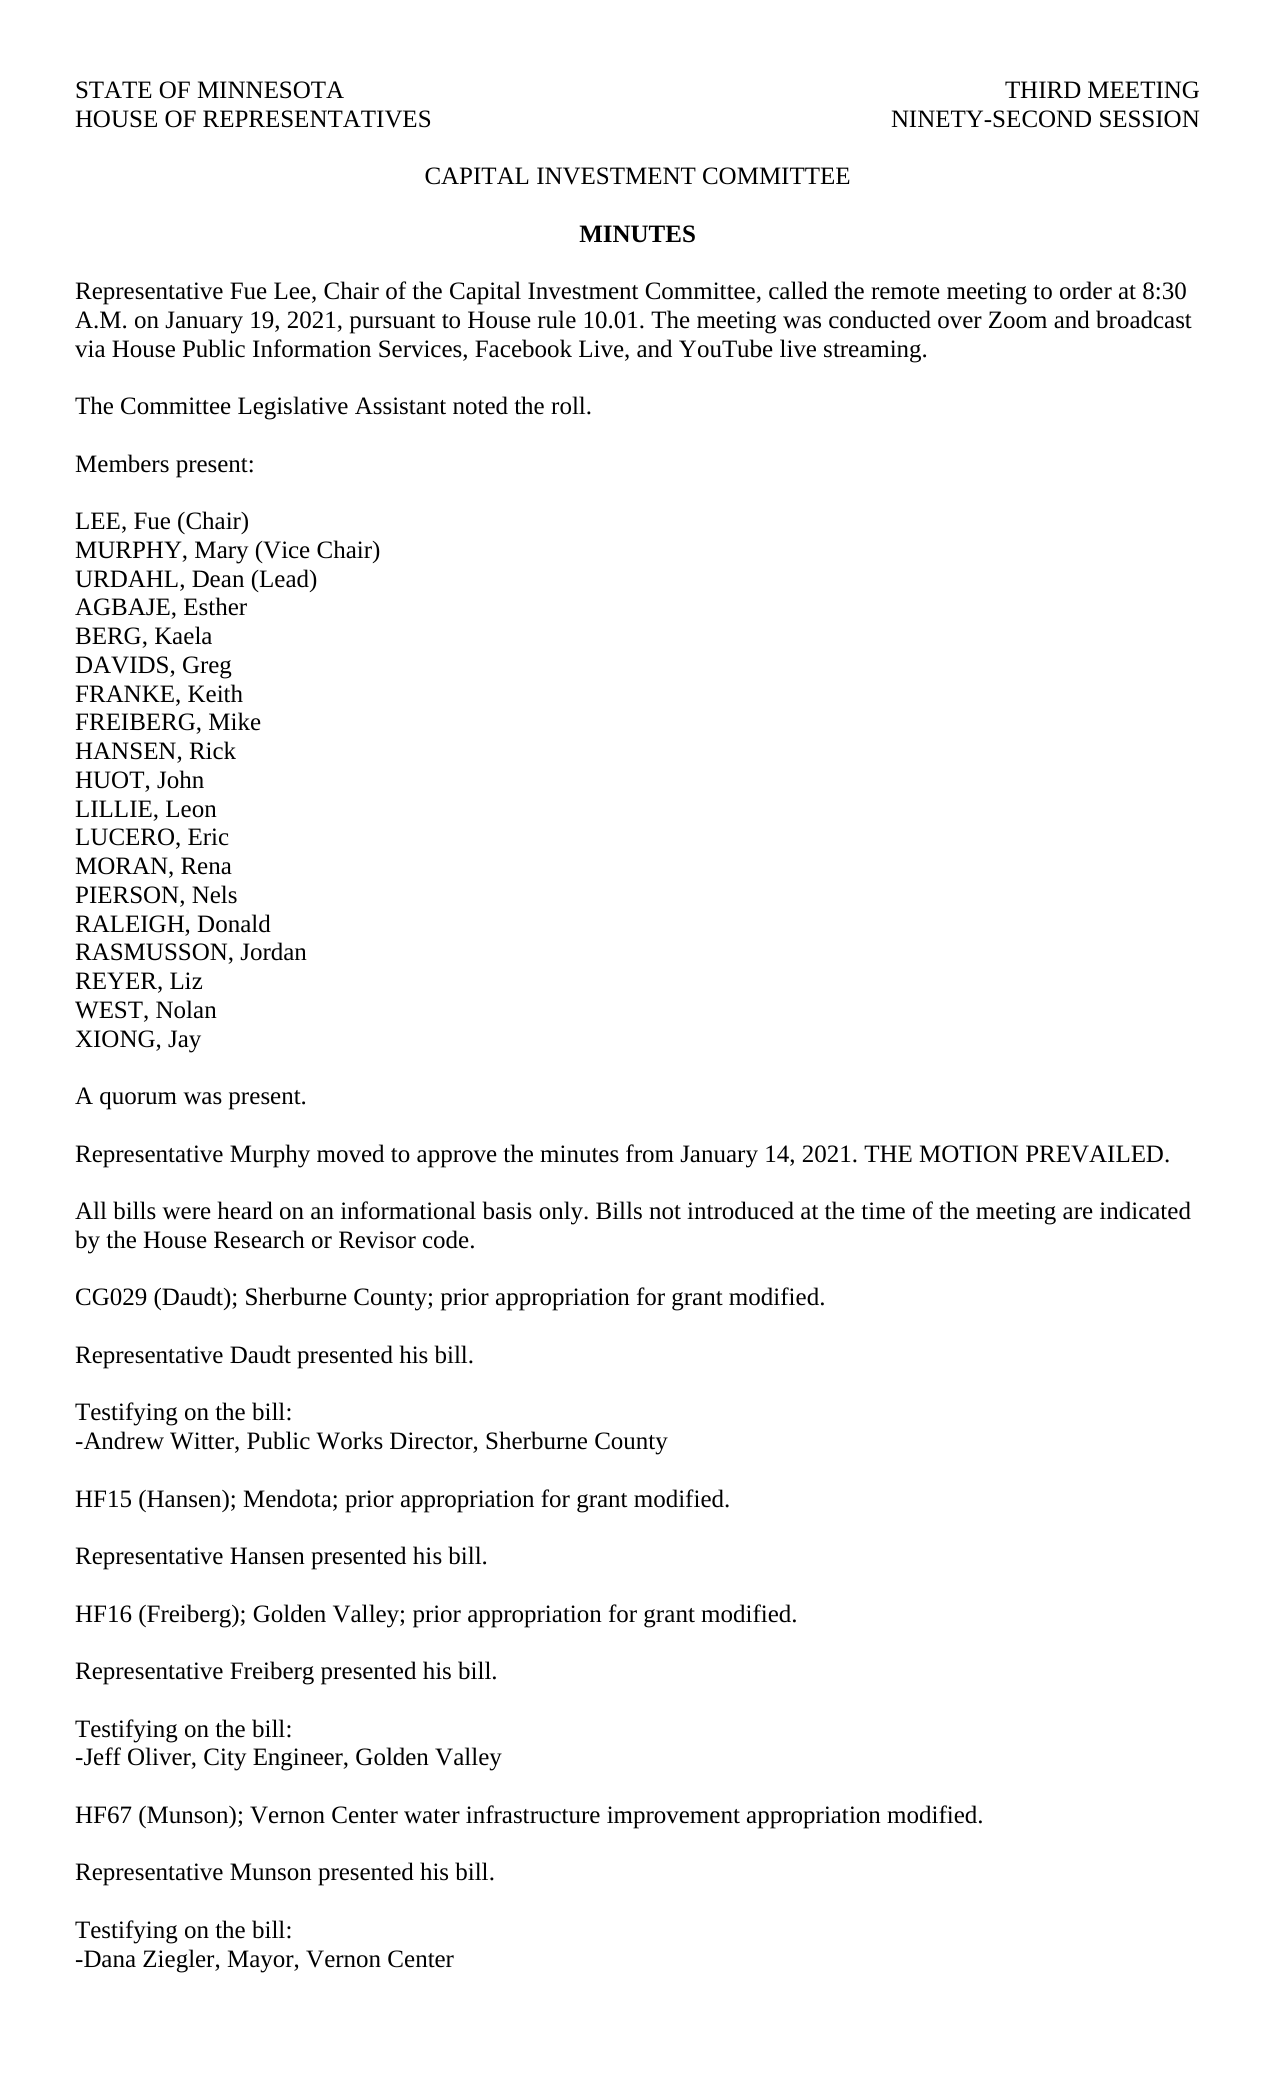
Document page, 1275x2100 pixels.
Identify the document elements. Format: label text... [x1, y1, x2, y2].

text Representative Fue Lee, Chair of the Capital Investment Committee, called the remote meeting to order at 8:30 A.M. on January 19, 2021, pursuant to House rule 10.01. The meeting was conducted over Zoom and broadcast via House Public Information Services, Facebook Live, and YouTube live streaming. [75, 276, 1200, 362]
text HF67 (Munson); Vernon Center water infrastructure improvement appropriation modified. [75, 1800, 1200, 1829]
text FRANKE, Keith [75, 679, 1200, 707]
text HUOT, John [75, 765, 1200, 794]
text MORAN, Rena [75, 851, 1200, 880]
text Representative Daudt presented his bill. [75, 1340, 1200, 1369]
text Testifying on the bill: [75, 1397, 1200, 1426]
table_cell NINETY-SECOND SESSION [637, 104, 1209, 132]
text DAVIDS, Greg [75, 650, 1200, 679]
text CG029 (Daudt); Sherburne County; prior appropriation for grant modified. [75, 1282, 1200, 1311]
text PIERSON, Nels [75, 880, 1200, 909]
text XIONG, Jay [75, 1024, 1200, 1052]
text MINUTES [75, 219, 1200, 247]
text The Committee Legislative Assistant noted the roll. [75, 391, 1200, 420]
table_cell HOUSE OF REPRESENTATIVES [65, 104, 637, 132]
text LILLIE, Leon [75, 794, 1200, 822]
text HF16 (Freiberg); Golden Valley; prior appropriation for grant modified. [75, 1599, 1200, 1627]
text Representative Murphy moved to approve the minutes from January 14, 2021. THE MOTION PREVAILED. [75, 1139, 1200, 1167]
text LUCERO, Eric [75, 822, 1200, 851]
text FREIBERG, Mike [75, 707, 1200, 736]
text HF15 (Hansen); Mendota; prior appropriation for grant modified. [75, 1484, 1200, 1512]
text BERG, Kaela [75, 621, 1200, 650]
text HANSEN, Rick [75, 736, 1200, 765]
table_header THIRD MEETING [637, 75, 1209, 104]
text Representative Munson presented his bill. [75, 1857, 1200, 1886]
table_header STATE OF MINNESOTA [65, 75, 637, 104]
text URDAHL, Dean (Lead) [75, 564, 1200, 592]
text LEE, Fue (Chair) [75, 506, 1200, 535]
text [75, 1915, 1200, 1944]
text AGBAJE, Esther [75, 592, 1200, 621]
text CAPITAL INVESTMENT COMMITTEE [75, 161, 1200, 190]
text Representative Hansen presented his bill. [75, 1541, 1200, 1570]
text Members present: [75, 449, 1200, 477]
text Testifying on the bill: [75, 1714, 1200, 1742]
text MURPHY, Mary (Vice Chair) [75, 535, 1200, 564]
text All bills were heard on an informational basis only. Bills not introduced at the time of the meeting are indicated by the House Research or Revisor code. [75, 1196, 1200, 1254]
text RASMUSSON, Jordan [75, 937, 1200, 966]
text REYER, Liz [75, 966, 1200, 995]
text Representative Freiberg presented his bill. [75, 1656, 1200, 1685]
text -Dana Ziegler, Mayor, Vernon Center [75, 1944, 1200, 1972]
text A quorum was present. [75, 1081, 1200, 1110]
text -Andrew Witter, Public Works Director, Sherburne County [75, 1426, 1200, 1455]
text -Jeff Oliver, City Engineer, Golden Valley [75, 1742, 1200, 1771]
text RALEIGH, Donald [75, 909, 1200, 937]
text WEST, Nolan [75, 995, 1200, 1024]
